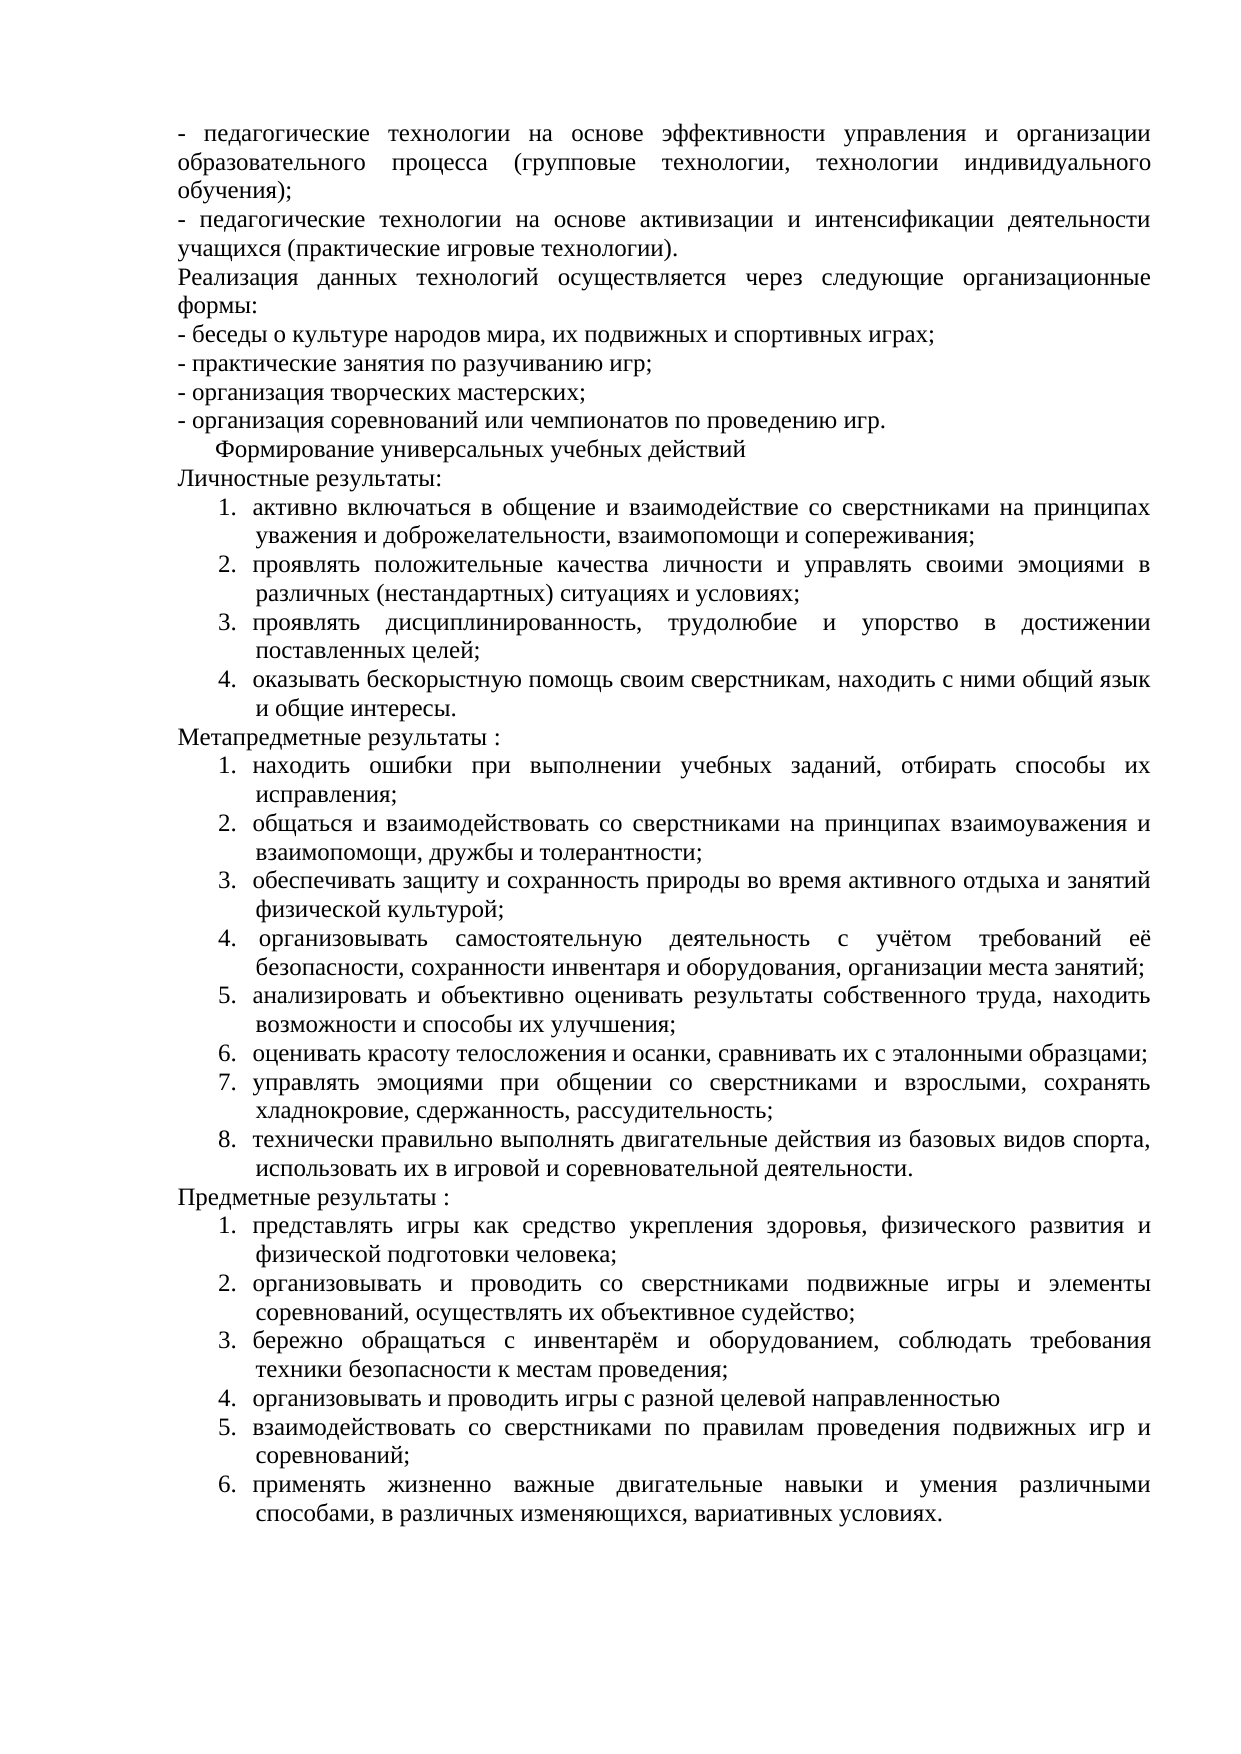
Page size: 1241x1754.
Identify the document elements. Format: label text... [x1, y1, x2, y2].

list общаться и взаимодействовать со сверстниками на принципах взаимоуважения и взаимопомощи, дружбы и толерантности; [218, 808, 1152, 866]
list применять жизненно важные двигательные навыки и умения различными способами, в различных изменяющихся, вариативных условиях. [218, 1469, 1152, 1527]
list организовывать и проводить со сверстниками подвижные игры и элементы соревнований, осуществлять их объективное судейство; [218, 1268, 1152, 1326]
list проявлять дисциплинированность, трудолюбие и упорство в достижении поставленных целей; [218, 607, 1152, 664]
list представлять игры как средство укрепления здоровья, физического развития и физической подготовки человека; [218, 1211, 1152, 1268]
list бережно обращаться с инвентарём и оборудованием, соблюдать требования техники безопасности к местам проведения; [218, 1326, 1152, 1383]
text - педагогические технологии на основе активизации и интенсификации деятельности учащихся (практические игровые технологии). [177, 204, 1152, 262]
list организовывать и проводить игры с разной целевой направленностью [218, 1383, 1152, 1412]
list обеспечивать защиту и сохранность природы во время активного отдыха и занятий физической культурой; [218, 866, 1152, 923]
list анализировать и объективно оценивать результаты собственного труда, находить возможности и способы их улучшения; [218, 981, 1152, 1038]
text - беседы о культуре народов мира, их подвижных и спортивных играх; [177, 319, 1152, 348]
text - организация соревнований или чемпионатов по проведению игр. [177, 406, 1152, 434]
text - практические занятия по разучиванию игр; [177, 348, 1152, 377]
text Метапредметные результаты : [177, 722, 1152, 751]
list оказывать бескорыстную помощь своим сверстникам, находить с ними общий язык и общие интересы. [218, 664, 1152, 722]
list взаимодействовать со сверстниками по правилам проведения подвижных игр и соревнований; [218, 1412, 1152, 1469]
list находить ошибки при выполнении учебных заданий, отбирать способы их исправления; [218, 751, 1152, 808]
list технически правильно выполнять двигательные действия из базовых видов спорта, использовать их в игровой и соревновательной деятельности. [218, 1124, 1152, 1182]
list проявлять положительные качества личности и управлять своими эмоциями в различных (нестандартных) ситуациях и условиях; [218, 549, 1152, 607]
text Предметные результаты : [177, 1182, 1152, 1211]
text Личностные результаты: [177, 463, 1152, 492]
text - организация творческих мастерских; [177, 377, 1152, 406]
text Реализация данных технологий осуществляется через следующие организационные формы: [177, 262, 1152, 319]
list активно включаться в общение и взаимодействие со сверстниками на принципах уважения и доброжелательности, взаимопомощи и сопереживания; [218, 492, 1152, 549]
list оценивать красоту телосложения и осанки, сравнивать их с эталонными образцами; [218, 1038, 1152, 1067]
text Формирование универсальных учебных действий [177, 434, 1152, 463]
list организовывать самостоятельную деятельность с учётом требований её безопасности, сохранности инвентаря и оборудования, организации места занятий; [218, 923, 1152, 981]
list управлять эмоциями при общении со сверстниками и взрослыми, сохранять хладнокровие, сдержанность, рассудительность; [218, 1067, 1152, 1124]
text - педагогические технологии на основе эффективности управления и организации образовательного процесса (групповые технологии, технологии индивидуального обучения); [177, 118, 1152, 204]
